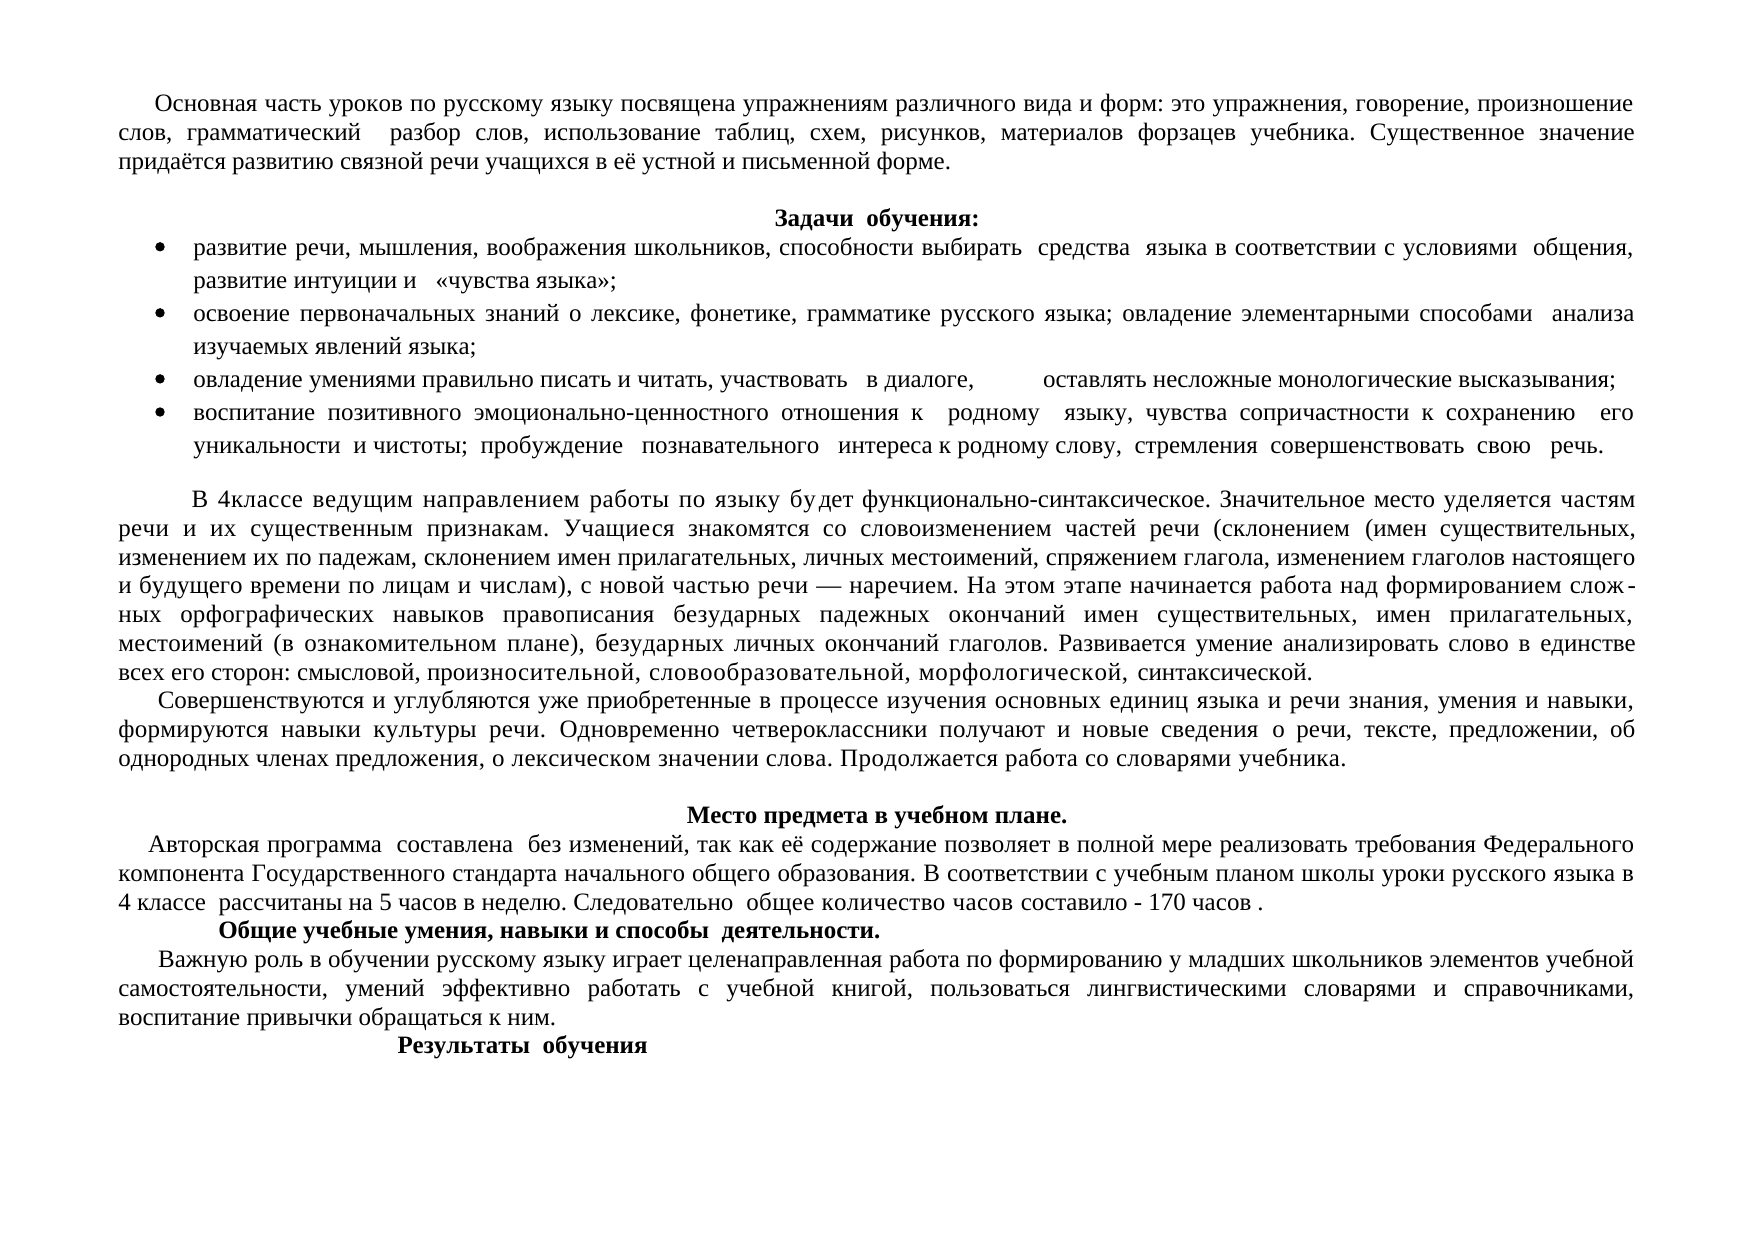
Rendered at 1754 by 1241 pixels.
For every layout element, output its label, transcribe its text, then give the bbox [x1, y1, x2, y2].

list развитие речи, мышления, воображения школьников, способности выбирать средства языка в соответствии с условиями общения, развитие интуиции и «чувства языка»; [156, 232, 1636, 294]
text Место предмета в учебном плане. [118, 801, 1636, 829]
text Совершенствуются и углубляются уже приобретенные в процессе изучения основных единиц языка и речи знания, умения и навыки, формируются навыки культуры речи. Одновременно четвероклассники получают и новые сведения о речи, тексте, предложении, об однородных членах предложения, о лексическом значении слова. Продолжается работа со словарями учебника. [118, 686, 1636, 772]
text Задачи обучения: [118, 203, 1636, 232]
text Авторская программа составлена без изменений, так как её содержание позволяет в полной мере реализовать требования Федерального компонента Государственного стандарта начального общего образования. В соответствии с учебным планом школы уроки русского языка в 4 классе рассчитаны на 5 часов в неделю. Следовательно общее количество часов составило - 170 часов . [118, 829, 1636, 916]
list освоение первоначальных знаний о лексике, фонетике, грамматике русского языка; овладение элементарными способами анализа изучаемых явлений языка; [156, 298, 1636, 360]
list овладение умениями правильно писать и читать, участвовать в диалоге, оставлять несложные монологические высказывания; [156, 364, 1636, 393]
text Важную роль в обучении русскому языку играет целенаправленная работа по формированию у младших школьников элементов учебной самостоятельности, умений эффективно работать с учебной книгой, пользоваться лингвистическими словарями и справочниками, воспитание привычки обращаться к ним. [118, 944, 1636, 1031]
text В 4классе ведущим направлением работы по языку будет функционально-синтаксическое. Значительное место уделяется частям речи и их существенным признакам. Учащиеся знакомятся со словоизменением частей речи (склонением (имен существительных, изменением их по падежам, склонением имен прилагательных, личных местоимений, спряжением глагола, изменением глаголов настоящего и будущего времени по лицам и числам), с новой частью речи — наречием. На этом этапе начинается работа над формированием сложных орфографических навыков правописания безударных падежных окончаний имен существительных, имен прилагательных, местоимений (в ознакомительном плане), безударных личных окончаний глаголов. Развивается умение анализировать слово в единстве всех его сторон: смысловой, произносительной, словообразовательной, морфологической, синтаксической. [118, 484, 1636, 686]
text Общие учебные умения, навыки и способы деятельности. [118, 916, 1636, 944]
text Результаты обучения [118, 1031, 1636, 1059]
text Основная часть уроков по русскому языку посвящена упражнениям различного вида и форм: это упражнения, говорение, произношение слов, грамматический разбор слов, использование таблиц, схем, рисунков, материалов форзацев учебника. Существенное значение придаётся развитию связной речи учащихся в её устной и письменной форме. [118, 88, 1636, 175]
list воспитание позитивного эмоционально-ценностного отношения к родному языку, чувства сопричастности к сохранению его уникальности и чистоты; пробуждение познавательного интереса к родному слову, стремления совершенствовать свою речь. [156, 397, 1636, 459]
